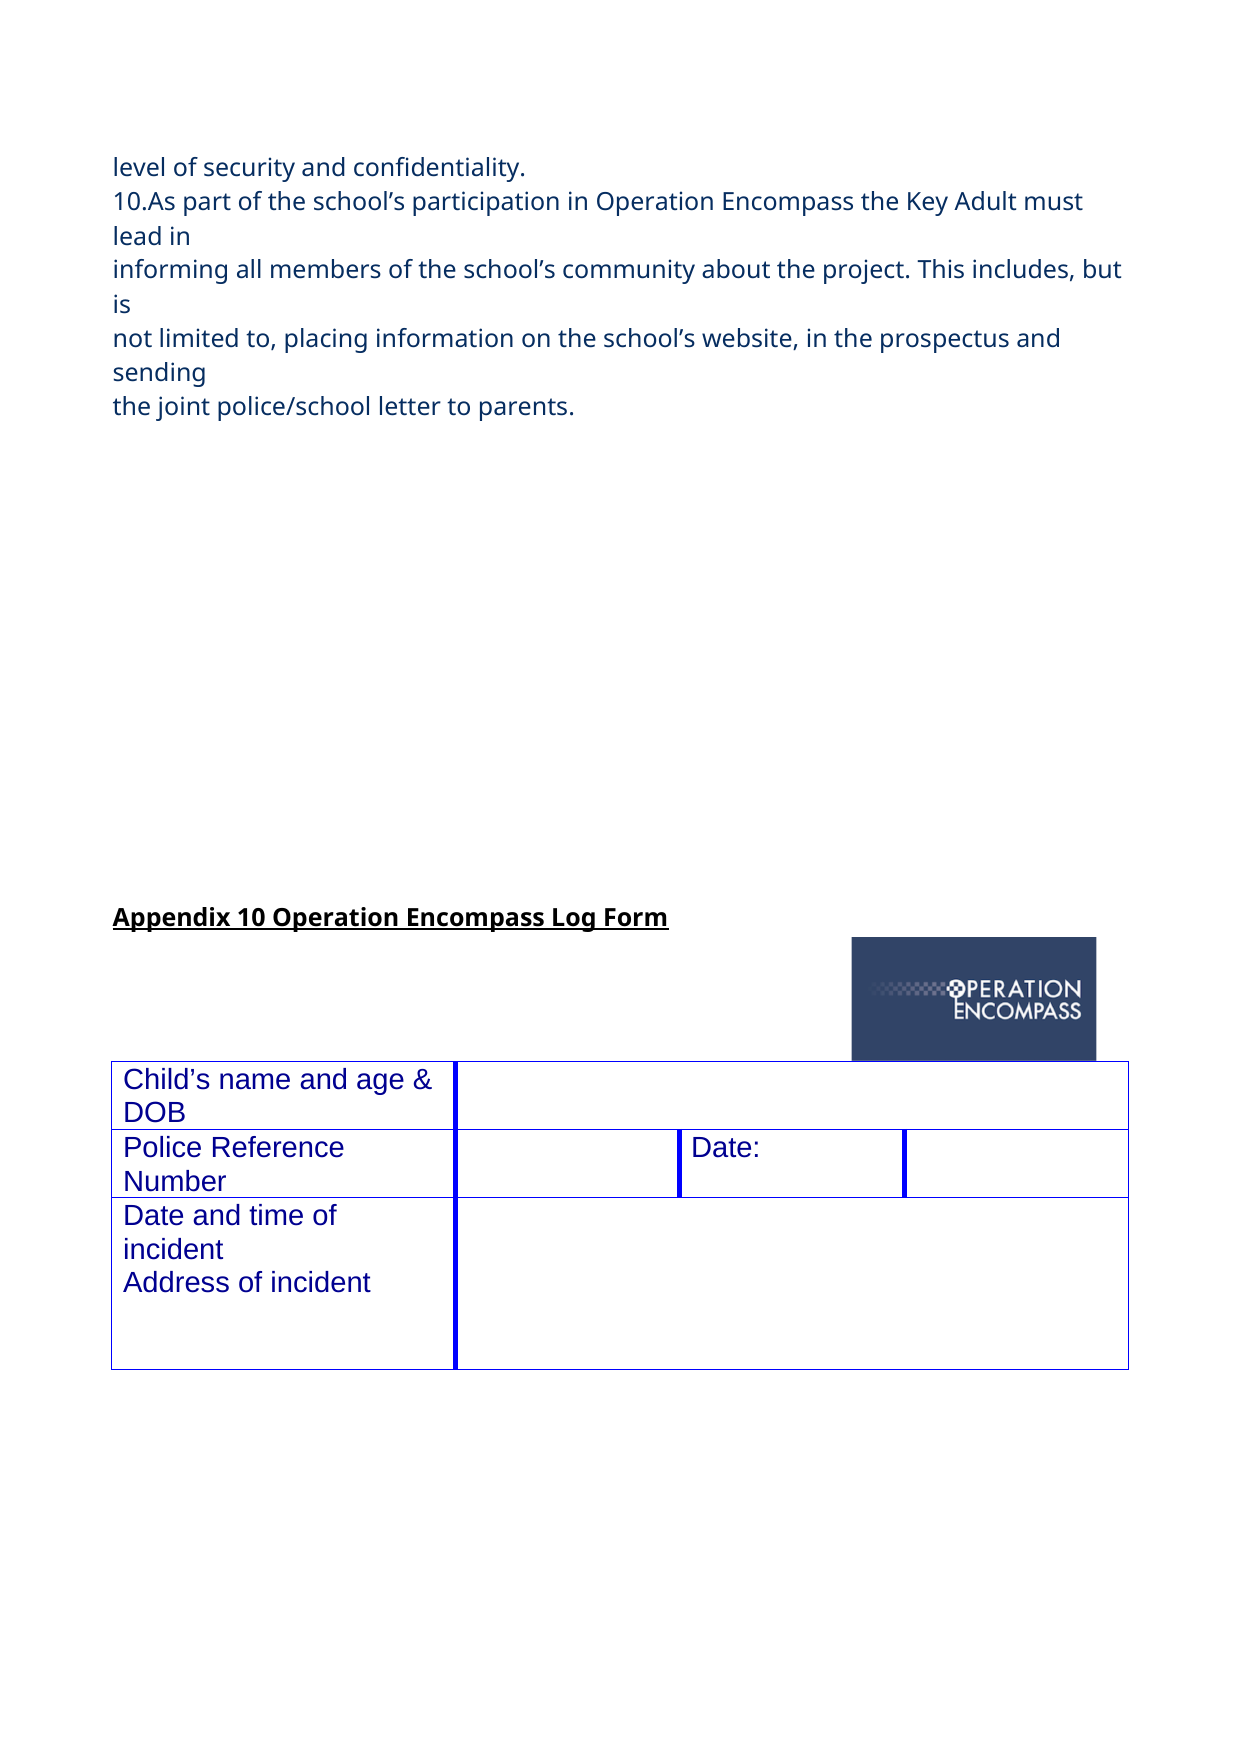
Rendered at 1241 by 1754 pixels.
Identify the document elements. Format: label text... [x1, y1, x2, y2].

table_cell [458, 1198, 1128, 1369]
text Appendix 10 Operation Encompass Log Form [112, 899, 1128, 933]
text not limited to, placing information on the school’s website, in the prospectus and sending [112, 320, 1128, 388]
text level of security and confidentiality. [112, 150, 1128, 184]
text the joint police/school letter to parents. [112, 388, 1128, 422]
table_header [458, 1062, 1128, 1129]
table_cell Date and time of incident Address of incident [112, 1198, 453, 1369]
table_cell [907, 1130, 1128, 1197]
table_cell Date: [682, 1130, 902, 1197]
picture [851, 937, 1097, 1061]
table_cell [458, 1130, 677, 1197]
table_cell Police Reference Number [112, 1130, 453, 1197]
text informing all members of the school’s community about the project. This includes, but is [112, 252, 1128, 320]
text 10.As part of the school’s participation in Operation Encompass the Key Adult must lead in [112, 184, 1128, 252]
table_header Child’s name and age & DOB [112, 1062, 453, 1129]
